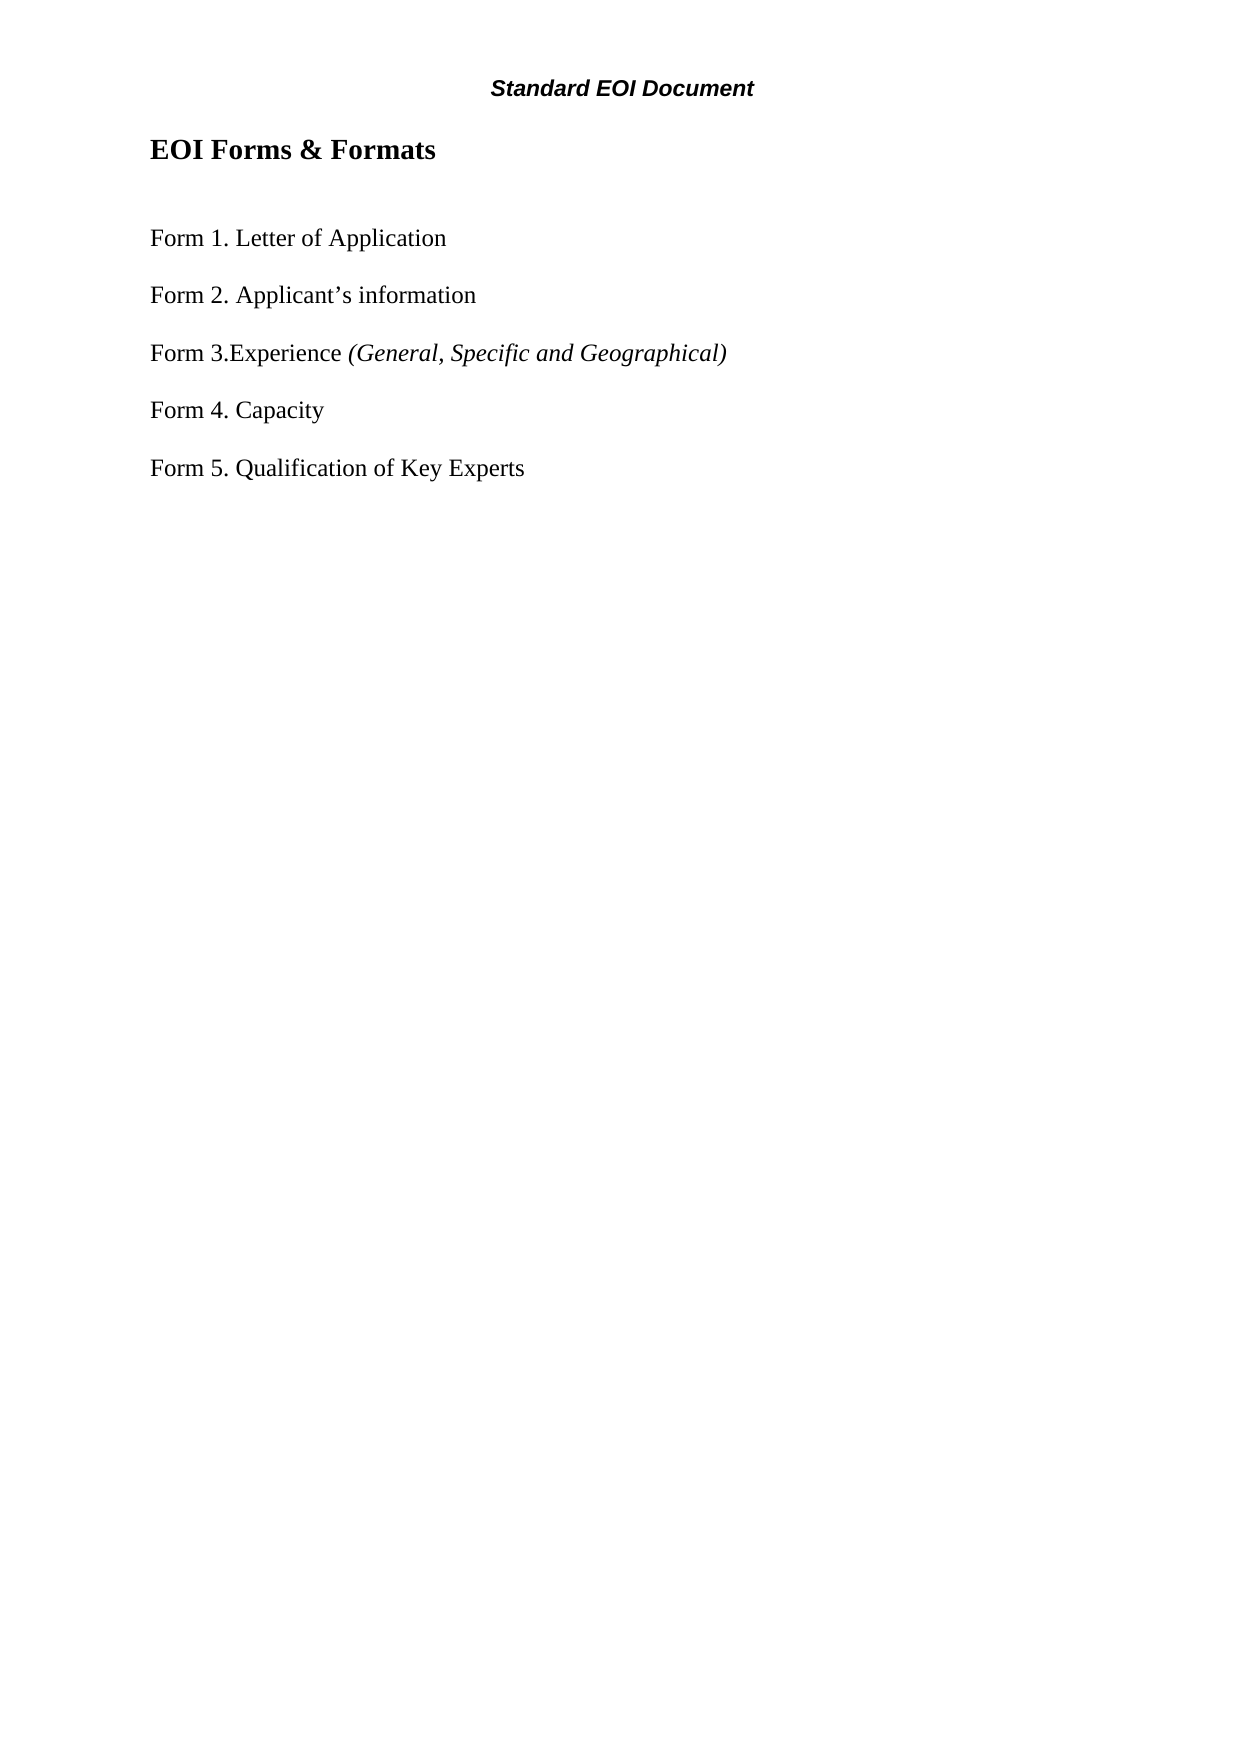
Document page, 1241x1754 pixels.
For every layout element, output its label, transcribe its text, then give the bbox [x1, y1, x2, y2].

text Form 4. Capacity [150, 396, 1097, 424]
text EOI Forms & Formats [150, 132, 1097, 166]
text Form 1. Letter of Application [150, 223, 1097, 252]
text Form 5. Qualification of Key Experts [150, 453, 1097, 482]
text Form 3.Experience (General, Specific and Geographical) [150, 338, 1097, 367]
text Form 2. Applicant’s information [150, 281, 1097, 309]
